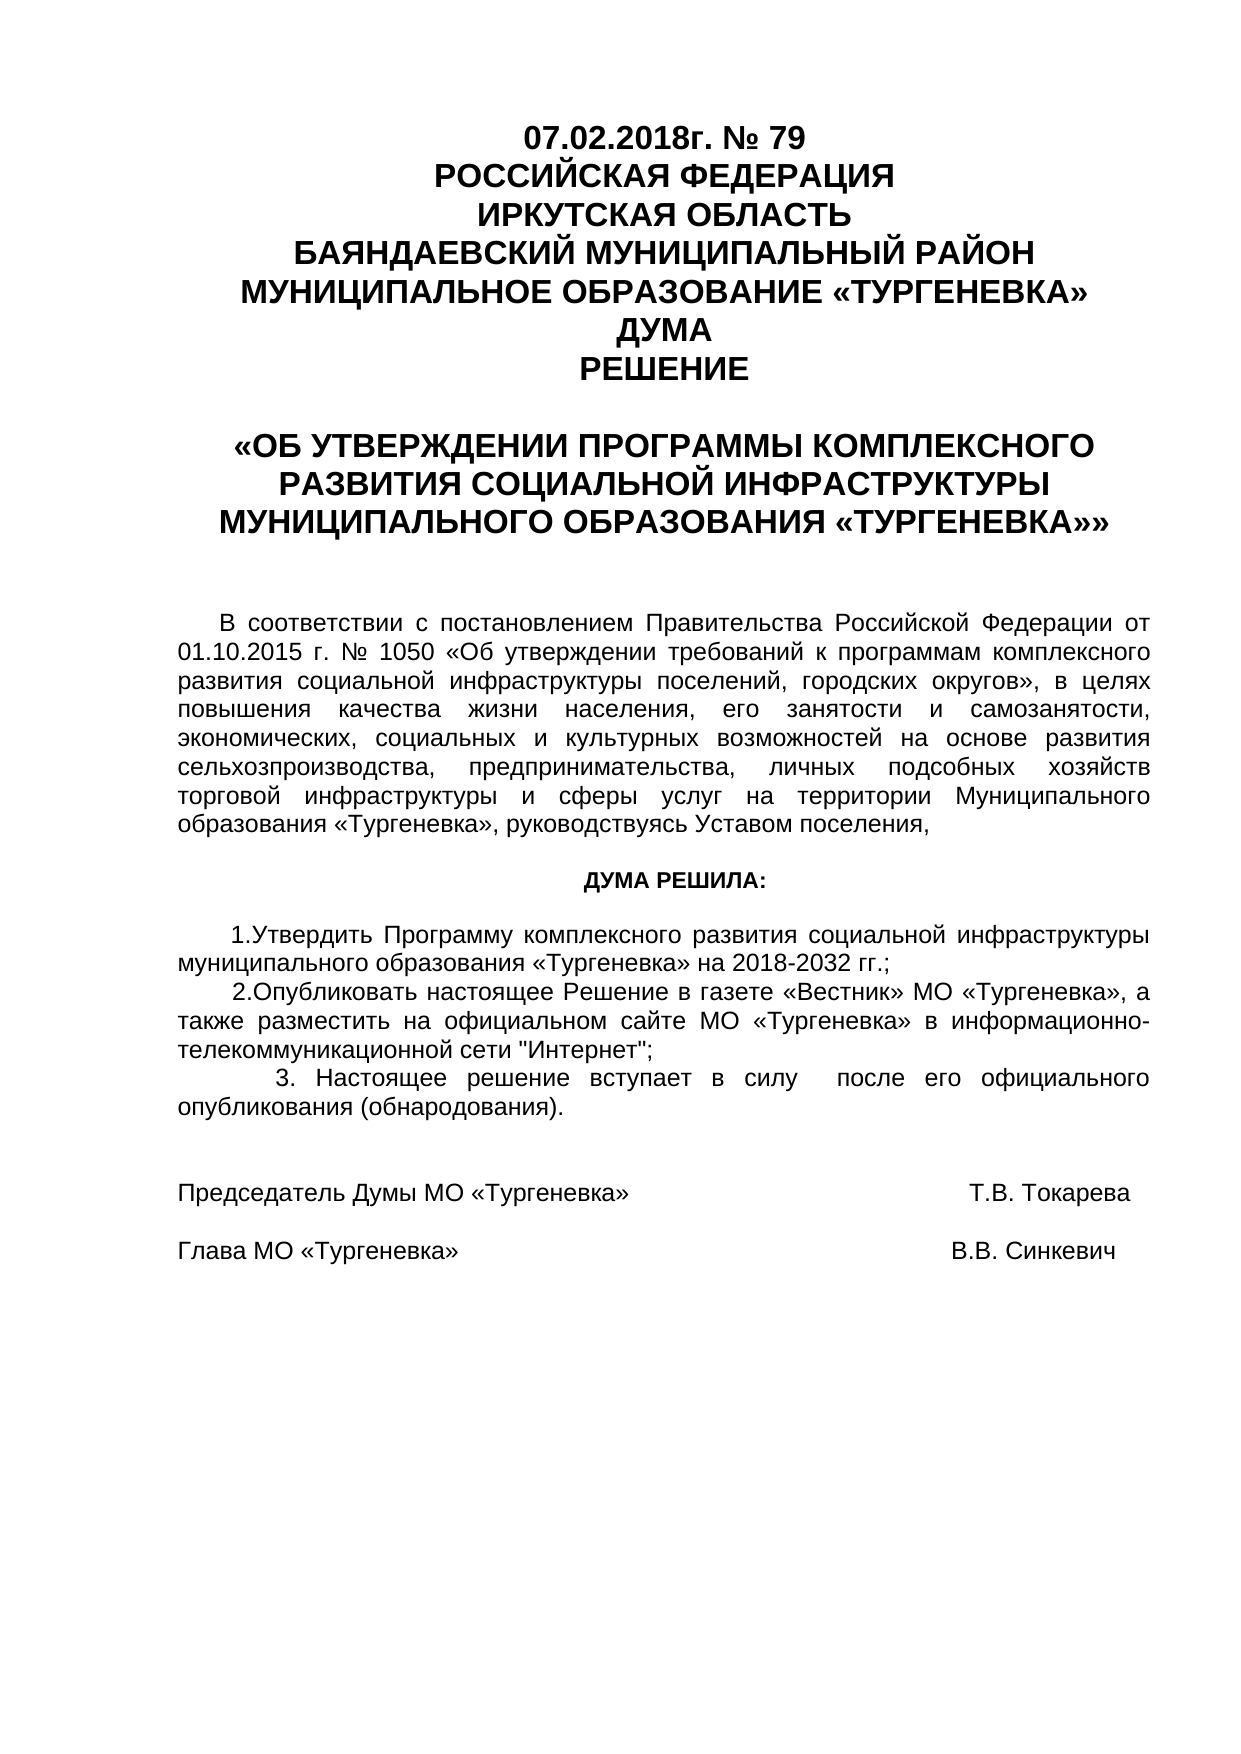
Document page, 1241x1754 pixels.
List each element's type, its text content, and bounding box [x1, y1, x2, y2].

text Председатель Думы МО «Тургеневка» Т.В. Токарева [177, 1178, 1152, 1207]
text РЕШЕНИЕ [177, 349, 1152, 387]
text БАЯНДАЕВСКИЙ МУНИЦИПАЛЬНЫЙ РАЙОН [177, 233, 1152, 272]
text «ОБ УТВЕРЖДЕНИИ ПРОГРАММЫ КОМПЛЕКСНОГО РАЗВИТИЯ СОЦИАЛЬНОЙ ИНФРАСТРУКТУРЫ МУНИЦИПАЛЬНОГО ОБРАЗОВАНИЯ «ТУРГЕНЕВКА»» [177, 426, 1152, 541]
text Глава МО «Тургеневка» В.В. Синкевич [177, 1236, 1152, 1264]
text МУНИЦИПАЛЬНОЕ ОБРАЗОВАНИЕ «ТУРГЕНЕВКА» [177, 272, 1152, 310]
text В соответствии с постановлением Правительства Российской Федерации от 01.10.2015 г. № 1050 «Об утверждении требований к программам комплексного развития социальной инфраструктуры поселений, городских округов», в целях повышения качества жизни населения, его занятости и самозанятости, экономических, социальных и культурных возможностей на основе развития сельхозпроизводства, предпринимательства, личных подсобных хозяйств торговой инфраструктуры и сферы услуг на территории Муниципального образования «Тургеневка», руководствуясь Уставом поселения, [177, 608, 1152, 838]
text ДУМА РЕШИЛА: [162, 867, 1152, 893]
text 07.02.2018г. № 79 [177, 118, 1152, 157]
text РОССИЙСКАЯ ФЕДЕРАЦИЯ [177, 157, 1152, 195]
text 3. Настоящее решение вступает в силу после его официального опубликования (обнародования). [177, 1063, 1152, 1121]
text 2.Опубликовать настоящее Решение в газете «Вестник» МО «Тургеневка», а также разместить на официальном сайте МО «Тургеневка» в информационно-телекоммуникационной сети "Интернет"; [177, 977, 1152, 1063]
text 1.Утвердить Программу комплексного развития социальной инфраструктуры муниципального образования «Тургеневка» на 2018-2032 гг.; [177, 919, 1152, 977]
text ИРКУТСКАЯ ОБЛАСТЬ [177, 195, 1152, 233]
text ДУМА [177, 310, 1152, 349]
